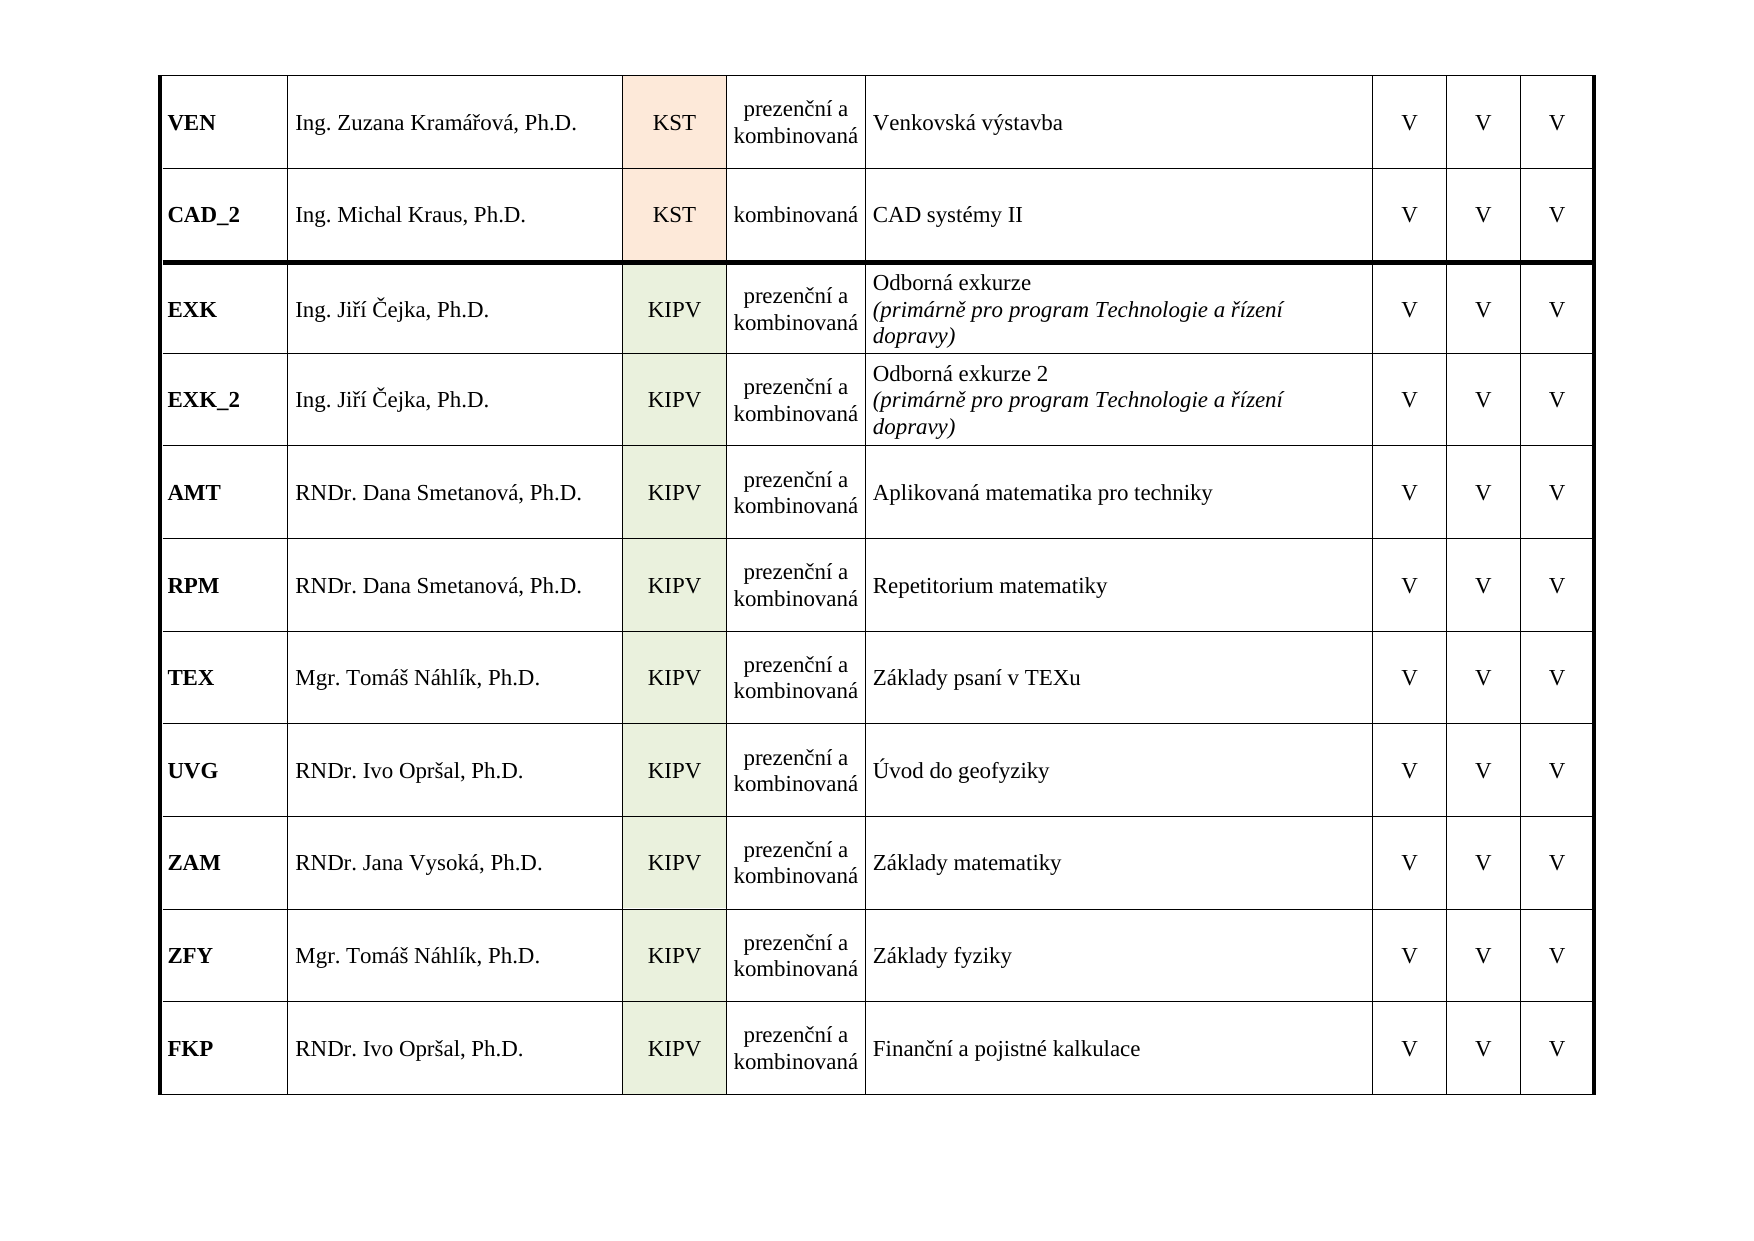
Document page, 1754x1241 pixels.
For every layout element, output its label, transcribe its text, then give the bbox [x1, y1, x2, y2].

table_cell V [1373, 169, 1446, 260]
table_cell KIPV [623, 446, 726, 538]
table_cell V [1373, 817, 1446, 908]
table_cell Venkovská výstavba [866, 76, 1372, 168]
table_cell V [1521, 76, 1592, 168]
table_cell V [1447, 1002, 1520, 1094]
table_cell KIPV [623, 539, 726, 631]
table_cell Odborná exkurze (primárně pro program Technologie a řízení dopravy) [866, 265, 1372, 353]
table_cell V [1447, 446, 1520, 538]
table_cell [727, 1002, 865, 1094]
table_cell V [1447, 910, 1520, 1001]
table_cell RNDr. Ivo Opršal, Ph.D. [288, 724, 622, 816]
table_cell KIPV [623, 354, 726, 445]
table_cell V [1521, 265, 1592, 353]
table_cell prezenční a kombinovaná [727, 632, 865, 723]
table_cell Odborná exkurze 2 (primárně pro program Technologie a řízení dopravy) [866, 354, 1372, 445]
table_cell Základy matematiky [866, 817, 1372, 908]
table_cell KIPV [623, 265, 726, 353]
table_cell RNDr. Dana Smetanová, Ph.D. [288, 446, 622, 538]
table_cell Mgr. Tomáš Náhlík, Ph.D. [288, 910, 622, 1001]
table_cell KIPV [623, 817, 726, 908]
table_cell Finanční a pojistné kalkulace [866, 1002, 1372, 1094]
table_cell Úvod do geofyziky [866, 724, 1372, 816]
table_cell prezenční a kombinovaná [727, 817, 865, 908]
table_cell ZFY [162, 910, 287, 1001]
table_cell prezenční a kombinovaná [727, 446, 865, 538]
table_cell EXK [162, 261, 287, 353]
table_cell Ing. Jiří Čejka, Ph.D. [288, 265, 622, 353]
table_cell V [1447, 539, 1520, 631]
table_cell V [1447, 724, 1520, 816]
table_cell prezenční a kombinovaná [727, 910, 865, 1001]
table_cell Ing. Jiří Čejka, Ph.D. [288, 354, 622, 445]
table_cell V [1447, 265, 1520, 353]
table_cell Ing. Zuzana Kramářová, Ph.D. [288, 76, 622, 168]
table_cell V [1447, 632, 1520, 723]
table_cell V [1521, 446, 1592, 538]
table_cell VEN [162, 76, 287, 168]
table_cell KIPV [623, 724, 726, 816]
table_cell ZAM [162, 817, 287, 908]
table_cell V [1521, 539, 1592, 631]
table_cell prezenční a kombinovaná [727, 354, 865, 445]
table_cell V [1447, 817, 1520, 908]
table_cell TEX [162, 632, 287, 723]
table_cell V [1521, 169, 1592, 260]
table_cell prezenční a kombinovaná [727, 76, 865, 168]
table_cell V [1521, 724, 1592, 816]
table_cell CAD systémy II [866, 169, 1372, 260]
table_cell Repetitorium matematiky [866, 539, 1372, 631]
table_cell V [1373, 265, 1446, 353]
table_cell Ing. Michal Kraus, Ph.D. [288, 169, 622, 260]
table_cell V [1373, 446, 1446, 538]
table_cell KIPV [623, 1002, 726, 1094]
table_cell prezenční a kombinovaná [727, 724, 865, 816]
table_cell KIPV [623, 910, 726, 1001]
table_cell EXK_2 [162, 354, 287, 445]
table_cell RNDr. Ivo Opršal, Ph.D. [288, 1002, 622, 1094]
table_cell FKP [162, 1002, 287, 1094]
table_cell prezenční a kombinovaná [727, 265, 865, 353]
table_cell RNDr. Dana Smetanová, Ph.D. [288, 539, 622, 631]
table_cell V [1373, 632, 1446, 723]
table_cell Mgr. Tomáš Náhlík, Ph.D. [288, 632, 622, 723]
table_cell KST [623, 169, 726, 260]
table_cell Aplikovaná matematika pro techniky [866, 446, 1372, 538]
table_cell V [1373, 76, 1446, 168]
table_cell V [1521, 354, 1592, 445]
table_cell UVG [162, 724, 287, 816]
table_cell RNDr. Jana Vysoká, Ph.D. [288, 817, 622, 908]
table_cell Základy psaní v TEXu [866, 632, 1372, 723]
table_cell V [1447, 76, 1520, 168]
table_cell V [1521, 1002, 1592, 1094]
table_cell V [1373, 539, 1446, 631]
table_cell V [1521, 910, 1592, 1001]
table_cell RPM [162, 539, 287, 631]
table_cell V [1373, 1002, 1446, 1094]
table_cell V [1447, 169, 1520, 260]
table_cell KIPV [623, 632, 726, 723]
table_cell V [1447, 354, 1520, 445]
table_cell V [1373, 724, 1446, 816]
table_cell kombinovaná [727, 169, 865, 260]
table_cell KST [623, 76, 726, 168]
table_cell Základy fyziky [866, 910, 1372, 1001]
table_cell V [1521, 817, 1592, 908]
table_cell V [1521, 632, 1592, 723]
table_cell V [1373, 354, 1446, 445]
table_cell CAD_2 [162, 169, 287, 260]
table_cell AMT [162, 446, 287, 538]
table_cell prezenční a kombinovaná [727, 539, 865, 631]
table_cell V [1373, 910, 1446, 1001]
